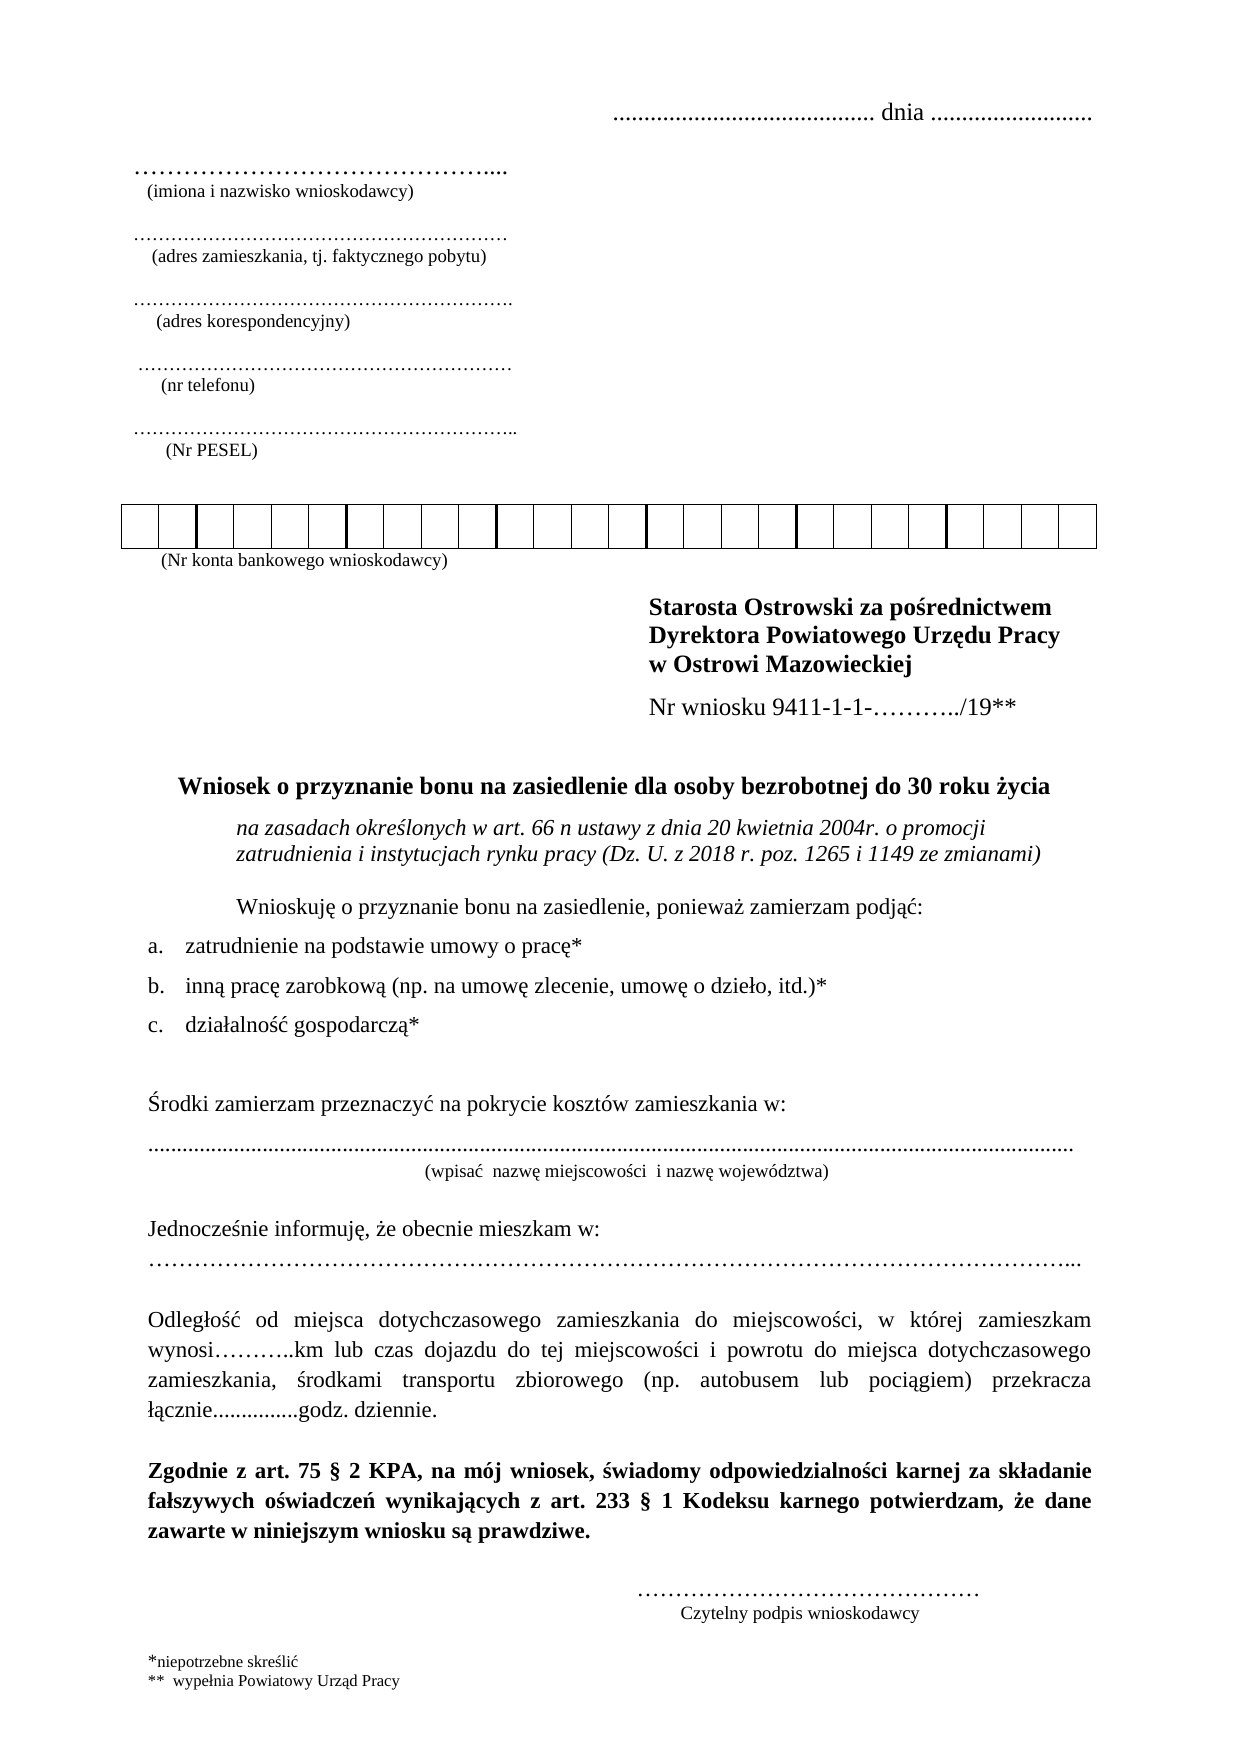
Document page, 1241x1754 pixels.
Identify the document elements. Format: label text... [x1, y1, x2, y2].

table_header [798, 505, 833, 548]
text Wnioskuję o przyznanie bonu na zasiedlenie, ponieważ zamierzam podjąć: [236, 893, 1093, 919]
table_header [534, 505, 571, 548]
text …………………………………………………… [133, 353, 1093, 374]
text .......................................... dnia .......................... [133, 97, 1093, 126]
list *niepotrzebne skreślić [148, 1650, 1093, 1671]
text (adres zamieszkania, tj. faktycznego pobytu) [133, 245, 1093, 266]
table_header [159, 505, 195, 548]
text Wniosek o przyznanie bonu na zasiedlenie dla osoby bezrobotnej do 30 roku życia [177, 771, 1093, 799]
text .................................................................................................................................................................. [148, 1130, 1093, 1156]
table_header [384, 505, 421, 548]
text ……………………………………………………. [133, 288, 1093, 309]
text na zasadach określonych w art. 66 n ustawy z dnia 20 kwietnia 2004r. o promocji zatrudnienia i instytucjach rynku pracy (Dz. U. z 2018 r. poz. 1265 i 1149 ze zmianami) [236, 814, 1093, 867]
table_header [272, 505, 308, 548]
text Dyrektora Powiatowego Urzędu Pracy [236, 621, 1093, 649]
text (Nr PESEL) [133, 439, 1093, 460]
list ** wypełnia Powiatowy Urząd Pracy [148, 1671, 1093, 1690]
text Odległość od miejsca dotychczasowego zamieszkania do miejscowości, w której zamieszkam wynosi………..km lub czas dojazdu do tej miejscowości i powrotu do miejsca dotychczasowego zamieszkania, środkami transportu zbiorowego (np. autobusem lub pociągiem) przekracza łącznie...............godz. dziennie. [148, 1306, 1093, 1423]
list inną pracę zarobkową (np. na umowę zlecenie, umowę o dzieło, itd.)* [148, 972, 1093, 998]
list zatrudnienie na podstawie umowy o pracę* [148, 932, 1093, 959]
text (nr telefonu) [133, 374, 1093, 396]
text …………………………………………………………………………………………………………... [148, 1245, 1093, 1272]
table_header [948, 505, 983, 548]
table_header [722, 505, 758, 548]
table_header [684, 505, 721, 548]
text Czytelny podpis wnioskodawcy [148, 1602, 1093, 1623]
table_header [984, 505, 1021, 548]
table_header [348, 505, 383, 548]
text Starosta Ostrowski za pośrednictwem [236, 592, 1093, 621]
table_header [609, 505, 645, 548]
table_header [872, 505, 908, 548]
text …………………………………………………… [133, 223, 1093, 245]
table_header [909, 505, 945, 548]
table_header [498, 505, 533, 548]
text (adres korespondencyjny) [133, 309, 1093, 331]
table_header [648, 505, 683, 548]
text Nr wniosku 9411-1-1-………../19** [236, 692, 1093, 721]
text Zgodnie z art. 75 § 2 KPA, na mój wniosek, świadomy odpowiedzialności karnej za składanie fałszywych oświadczeń wynikających z art. 233 § 1 Kodeksu karnego potwierdzam, że dane zawarte w niniejszym wniosku są prawdziwe. [148, 1457, 1093, 1543]
table_header [422, 505, 458, 548]
table_header [834, 505, 871, 548]
text …………………………………….... [133, 151, 1093, 180]
table_header [1059, 505, 1096, 548]
table_header [198, 505, 233, 548]
table_header [459, 505, 495, 548]
text (wpisać nazwę miejscowości i nazwę województwa) [148, 1160, 1093, 1182]
text ……………………………………… [236, 1575, 1093, 1602]
text Jednocześnie informuję, że obecnie mieszkam w: [148, 1215, 1093, 1241]
text Środki zamierzam przeznaczyć na pokrycie kosztów zamieszkania w: [148, 1090, 1093, 1117]
table_header [234, 505, 271, 548]
list działalność gospodarczą* [148, 1011, 1093, 1038]
table_header [309, 505, 345, 548]
table_header [122, 505, 158, 548]
text (Nr konta bankowego wnioskodawcy) [133, 549, 1093, 570]
table_header [759, 505, 795, 548]
text w Ostrowi Mazowieckiej [236, 649, 1093, 678]
text …………………………………………………….. [133, 417, 1093, 439]
table_header [572, 505, 608, 548]
table_header [1022, 505, 1058, 548]
text (imiona i nazwisko wnioskodawcy) [133, 180, 1093, 202]
